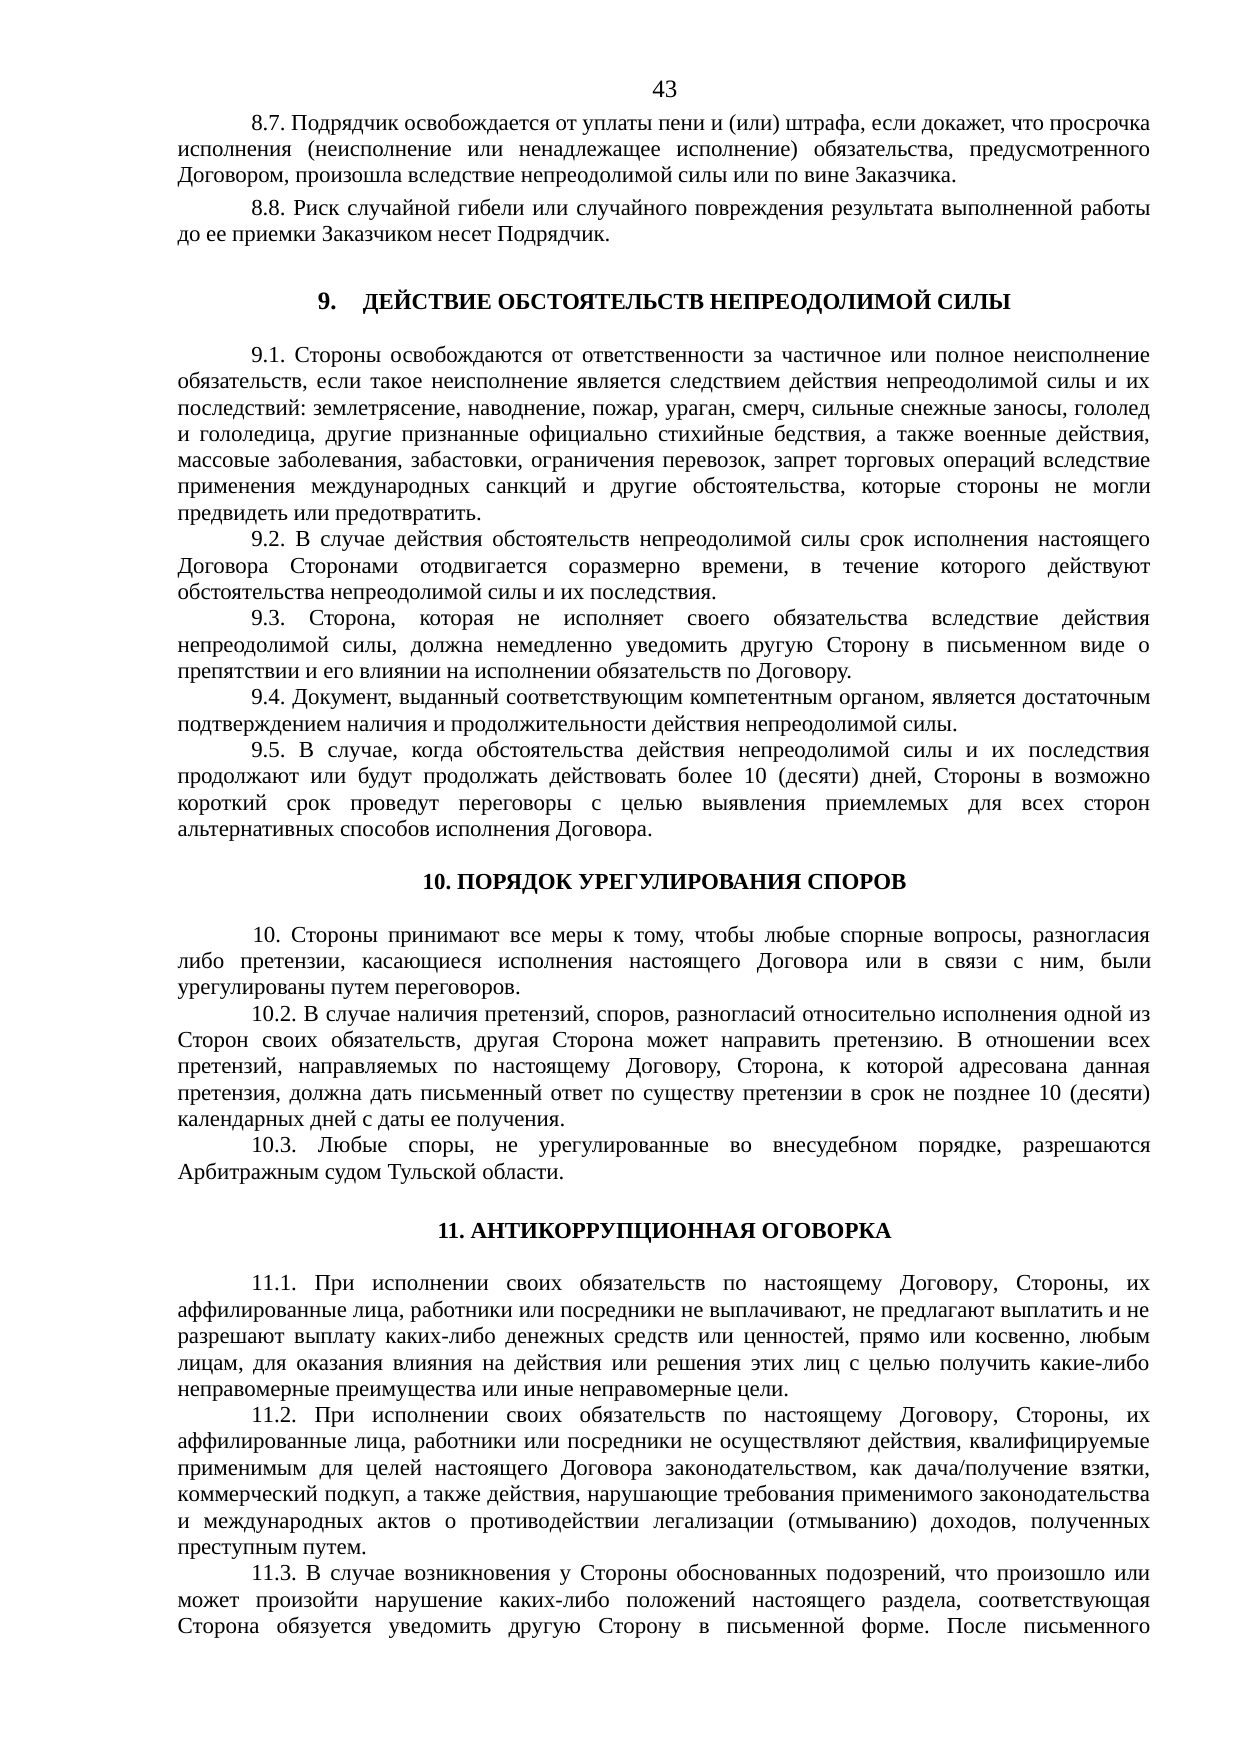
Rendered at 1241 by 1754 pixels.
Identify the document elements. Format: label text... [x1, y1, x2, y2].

text 10.2. В случае наличия претензий, споров, разногласий относительно исполнения одной из Сторон своих обязательств, другая Сторона может направить претензию. В отношении всех претензий, направляемых по настоящему Договору, Сторона, к которой адресована данная претензия, должна дать письменный ответ по существу претензии в срок не позднее 10 (десяти) календарных дней с даты ее получения. [177, 1000, 1152, 1131]
text 9.1. Стороны освобождаются от ответственности за частичное или полное неисполнение обязательств, если такое неисполнение является следствием действия непреодолимой силы и их последствий: землетрясение, наводнение, пожар, ураган, смерч, сильные снежные заносы, гололед и гололедица, другие признанные официально стихийные бедствия, а также военные действия, массовые заболевания, забастовки, ограничения перевозок, запрет торговых операций вследствие применения международных санкций и другие обстоятельства, которые стороны не могли предвидеть или предотвратить. [177, 341, 1152, 525]
text 11. АНТИКОРРУПЦИОННАЯ ОГОВОРКА [177, 1217, 1152, 1243]
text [177, 1559, 1152, 1638]
text 10. Стороны принимают все меры к тому, чтобы любые спорные вопросы, разногласия либо претензии, касающиеся исполнения настоящего Договора или в связи с ним, были урегулированы путем переговоров. [177, 921, 1152, 1000]
text 10. ПОРЯДОК УРЕГУЛИРОВАНИЯ СПОРОВ [177, 868, 1152, 894]
text 9.2. В случае действия обстоятельств непреодолимой силы срок исполнения настоящего Договора Сторонами отодвигается соразмерно времени, в течение которого действуют обстоятельства непреодолимой силы и их последствия. [177, 525, 1152, 604]
text 11.1. При исполнении своих обязательств по настоящему Договору, Стороны, их аффилированные лица, работники или посредники не выплачивают, не предлагают выплатить и не разрешают выплату каких-либо денежных средств или ценностей, прямо или косвенно, любым лицам, для оказания влияния на действия или решения этих лиц с целью получить какие-либо неправомерные преимущества или иные неправомерные цели. [177, 1269, 1152, 1401]
text 9.5. В случае, когда обстоятельства действия непреодолимой силы и их последствия продолжают или будут продолжать действовать более 10 (десяти) дней, Стороны в возможно короткий срок проведут переговоры с целью выявления приемлемых для всех сторон альтернативных способов исполнения Договора. [177, 736, 1152, 842]
text 10.3. Любые споры, не урегулированные во внесудебном порядке, разрешаются Арбитражным судом Тульской области. [177, 1131, 1152, 1184]
list ДЕЙСТВИЕ ОБСТОЯТЕЛЬСТВ НЕПРЕОДОЛИМОЙ СИЛЫ [177, 286, 1152, 314]
text 8.7. Подрядчик освобождается от уплаты пени и (или) штрафа, если докажет, что просрочка исполнения (неисполнение или ненадлежащее исполнение) обязательства, предусмотренного Договором, произошла вследствие непреодолимой силы или по вине Заказчика. [177, 109, 1152, 188]
text 9.3. Сторона, которая не исполняет своего обязательства вследствие действия непреодолимой силы, должна немедленно уведомить другую Сторону в письменном виде о препятствии и его влиянии на исполнении обязательств по Договору. [177, 604, 1152, 683]
text 9.4. Документ, выданный соответствующим компетентным органом, является достаточным подтверждением наличия и продолжительности действия непреодолимой силы. [177, 683, 1152, 736]
text 8.8. Риск случайной гибели или случайного повреждения результата выполненной работы до ее приемки Заказчиком несет Подрядчик. [177, 194, 1152, 247]
text 11.2. При исполнении своих обязательств по настоящему Договору, Стороны, их аффилированные лица, работники или посредники не осуществляют действия, квалифицируемые применимым для целей настоящего Договора законодательством, как дача/получение взятки, коммерческий подкуп, а также действия, нарушающие требования применимого законодательства и международных актов о противодействии легализации (отмыванию) доходов, полученных преступным путем. [177, 1401, 1152, 1559]
